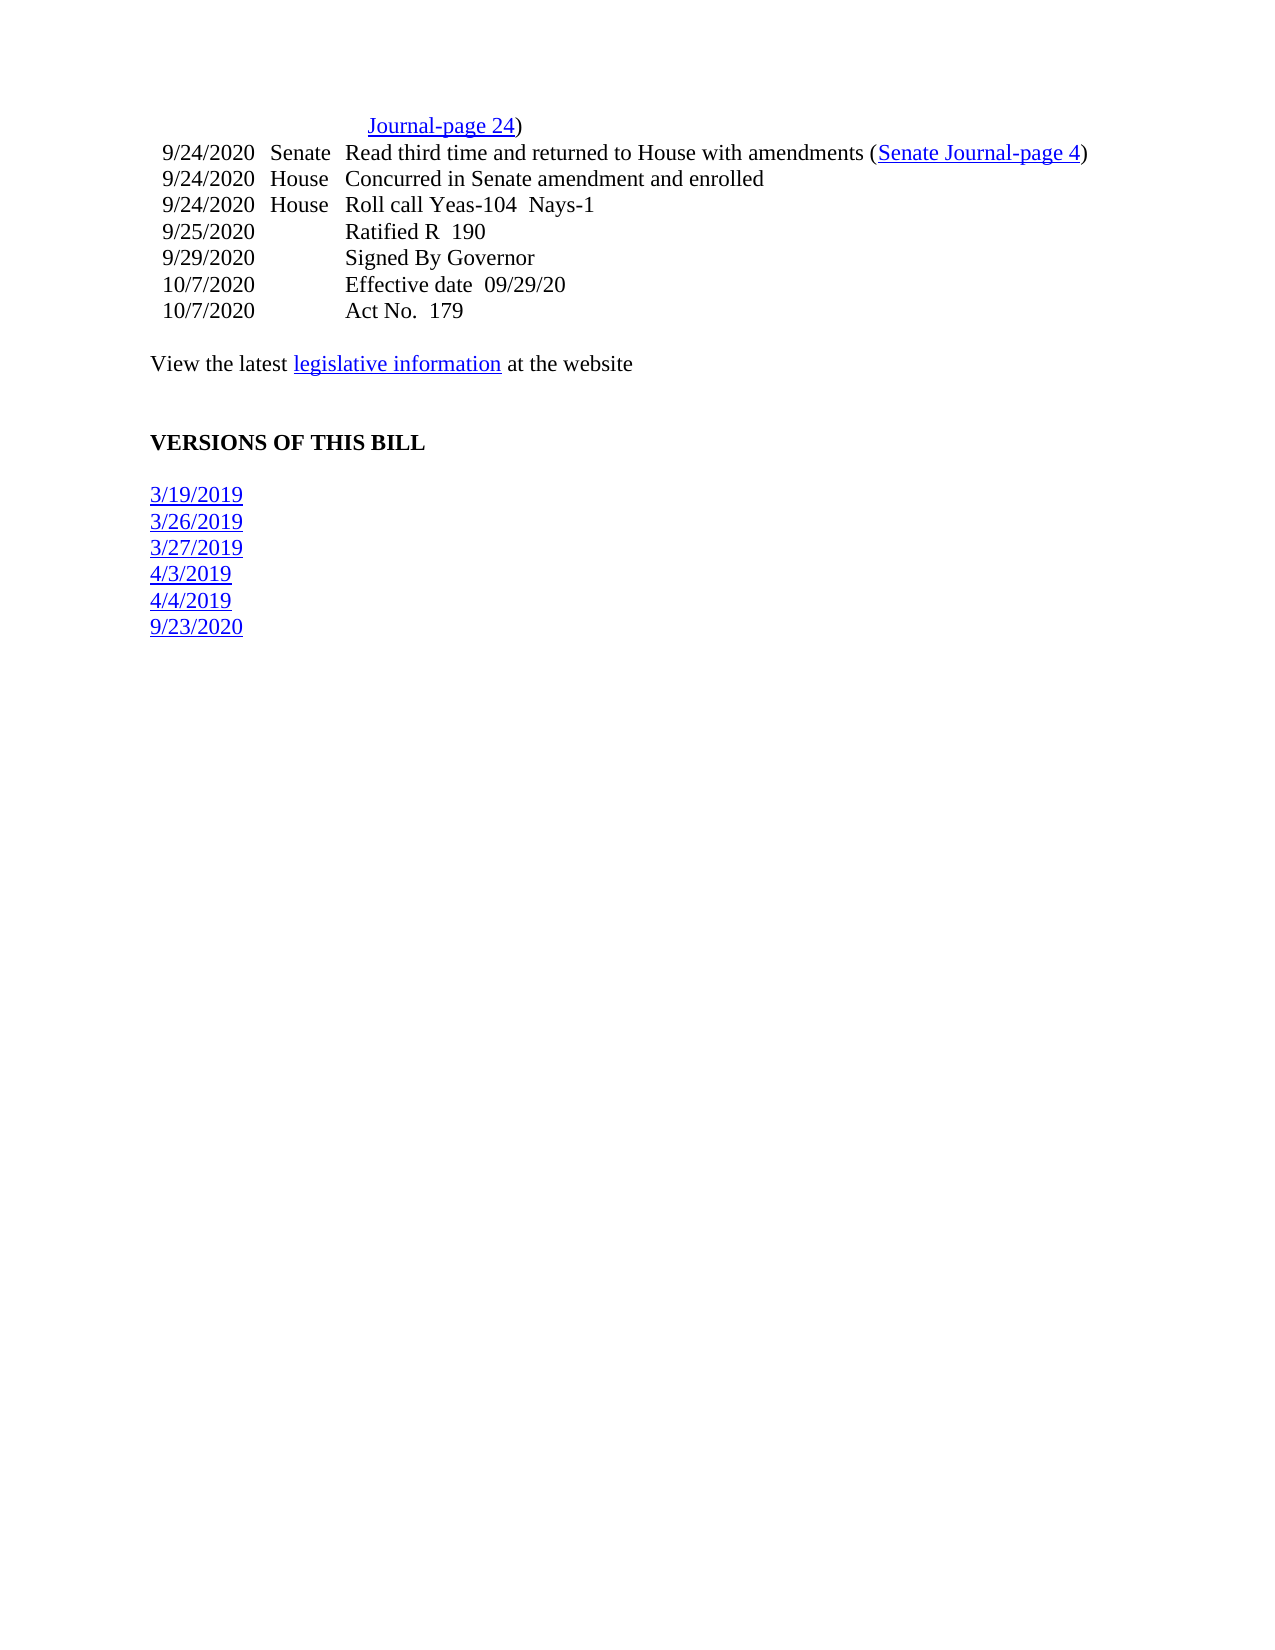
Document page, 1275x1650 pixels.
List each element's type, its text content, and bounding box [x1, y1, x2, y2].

text 9/24/2020 House Roll call Yeas-104 Nays-1 [150, 192, 1125, 218]
text 9/23/2020 [150, 613, 1125, 639]
text 3/27/2019 [150, 534, 1125, 561]
text 9/25/2020 Ratified R 190 [150, 218, 1125, 244]
text 3/26/2019 [150, 508, 1125, 534]
text 9/24/2020 House Concurred in Senate amendment and enrolled [150, 165, 1125, 192]
text 9/24/2020 Senate Read third time and returned to House with amendments (Senate Journal-page 4) [150, 139, 1125, 165]
text 9/29/2020 Signed By Governor [150, 244, 1125, 271]
text View the latest legislative information at the website [150, 350, 1125, 376]
text 3/19/2019 [150, 481, 1125, 508]
text 4/4/2019 [150, 587, 1125, 613]
text 10/7/2020 Act No. 179 [150, 297, 1125, 323]
text VERSIONS OF THIS BILL [150, 429, 1125, 455]
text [150, 112, 1125, 139]
text 10/7/2020 Effective date 09/29/20 [150, 271, 1125, 297]
text 4/3/2019 [150, 561, 1125, 587]
